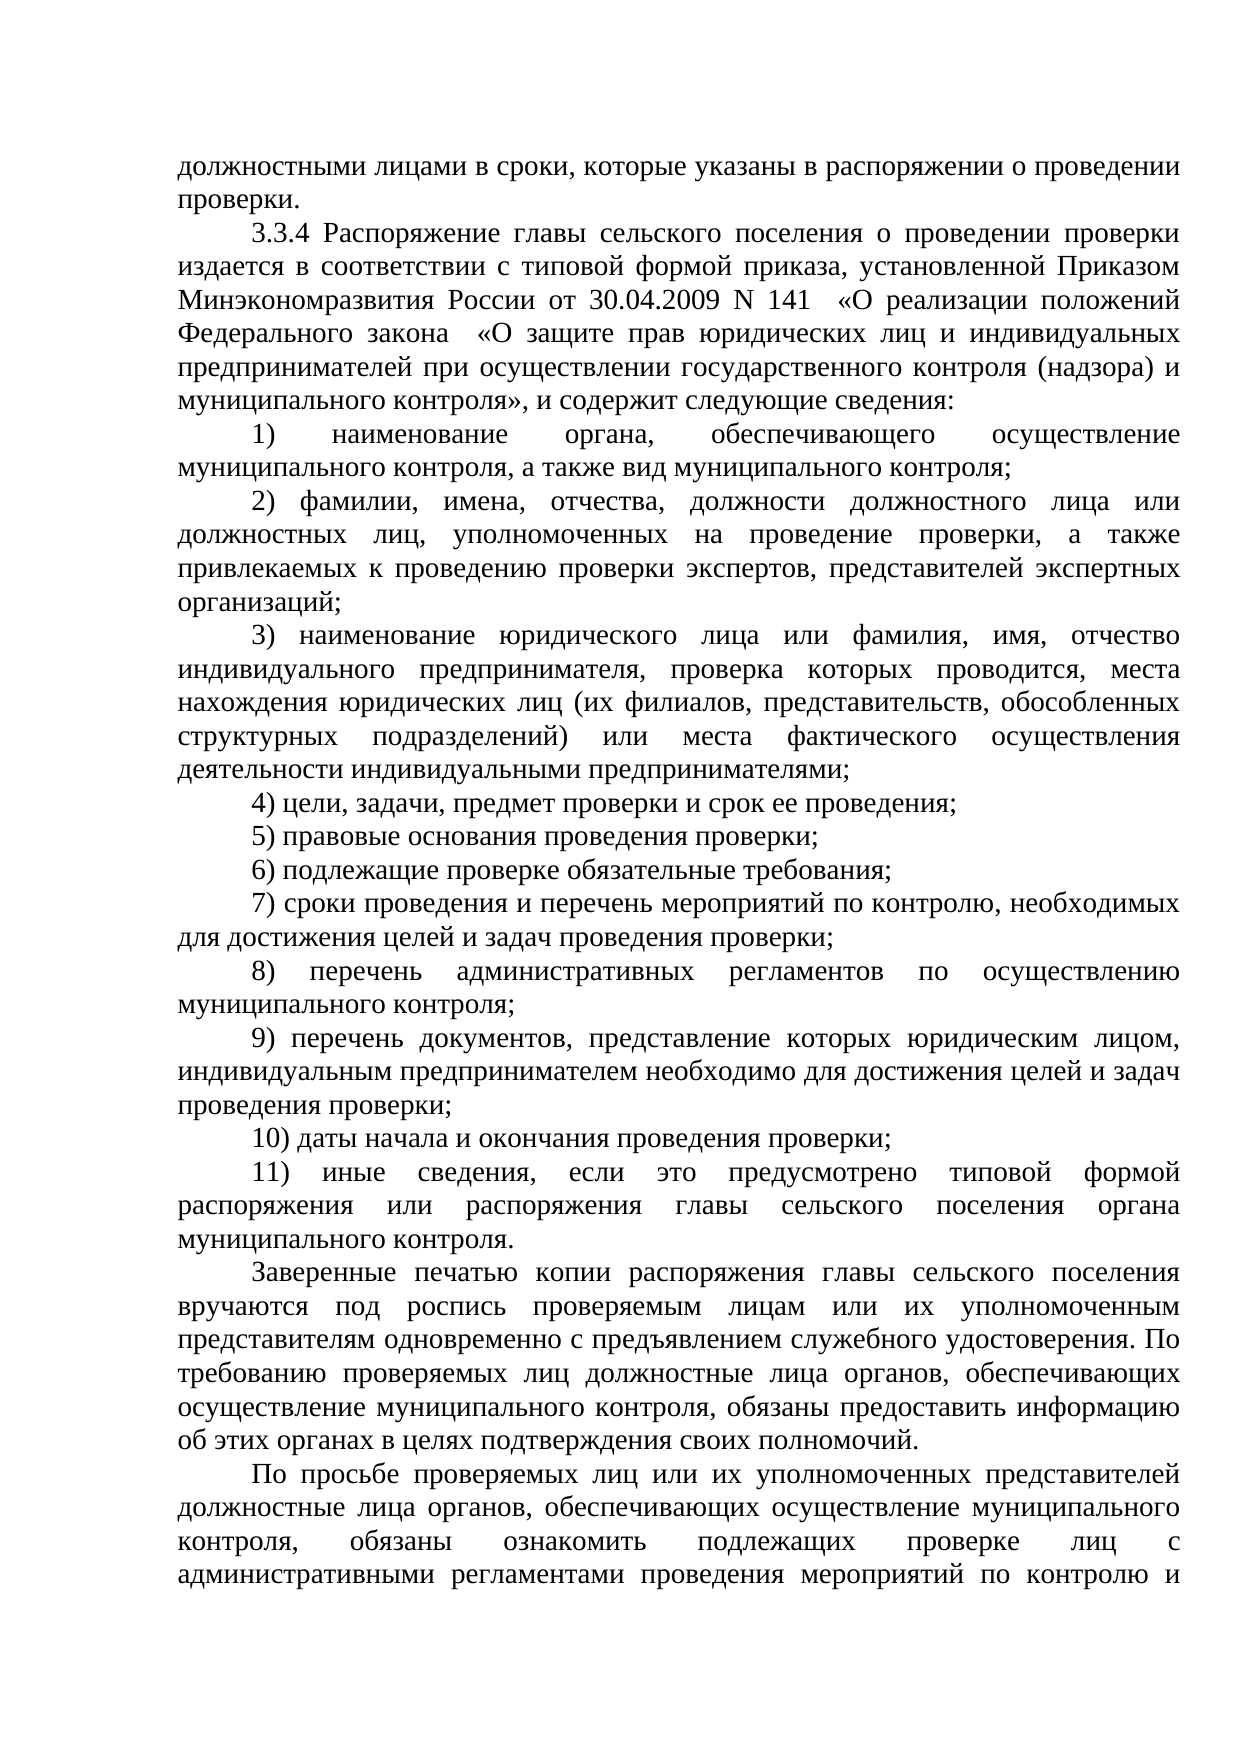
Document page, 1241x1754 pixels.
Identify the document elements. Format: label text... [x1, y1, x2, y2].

text 10) даты начала и окончания проведения проверки; [177, 1120, 1181, 1154]
text 6) подлежащие проверке обязательные требования; [177, 852, 1181, 886]
text 11) иные сведения, если это предусмотрено типовой формой распоряжения или распоряжения главы сельского поселения органа муниципального контроля. [177, 1154, 1181, 1254]
text 5) правовые основания проведения проверки; [177, 818, 1181, 852]
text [177, 148, 1181, 215]
text 2) фамилии, имена, отчества, должности должностного лица или должностных лиц, уполномоченных на проведение проверки, а также привлекаемых к проведению проверки экспертов, представителей экспертных организаций; [177, 483, 1181, 617]
text 1) наименование органа, обеспечивающего осуществление муниципального контроля, а также вид муниципального контроля; [177, 416, 1181, 483]
text 9) перечень документов, представление которых юридическим лицом, индивидуальным предпринимателем необходимо для достижения целей и задач проведения проверки; [177, 1020, 1181, 1120]
text 3.3.4 Распоряжение главы сельского поселения о проведении проверки издается в соответствии с типовой формой приказа, установленной Приказом Минэкономразвития России от 30.04.2009 N 141 «О реализации положений Федерального закона «О защите прав юридических лиц и индивидуальных предпринимателей при осуществлении государственного контроля (надзора) и муниципального контроля», и содержит следующие сведения: [177, 215, 1181, 416]
text 3) наименование юридического лица или фамилия, имя, отчество индивидуального предпринимателя, проверка которых проводится, места нахождения юридических лиц (их филиалов, представительств, обособленных структурных подразделений) или места фактического осуществления деятельности индивидуальными предпринимателями; [177, 617, 1181, 785]
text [177, 1456, 1181, 1590]
text Заверенные печатью копии распоряжения главы сельского поселения вручаются под роспись проверяемым лицам или их уполномоченным представителям одновременно с предъявлением служебного удостоверения. По требованию проверяемых лиц должностные лица органов, обеспечивающих осуществление муниципального контроля, обязаны предоставить информацию об этих органах в целях подтверждения своих полномочий. [177, 1254, 1181, 1456]
text 4) цели, задачи, предмет проверки и срок ее проведения; [177, 785, 1181, 818]
text 8) перечень административных регламентов по осуществлению муниципального контроля; [177, 953, 1181, 1020]
text 7) сроки проведения и перечень мероприятий по контролю, необходимых для достижения целей и задач проведения проверки; [177, 886, 1181, 953]
